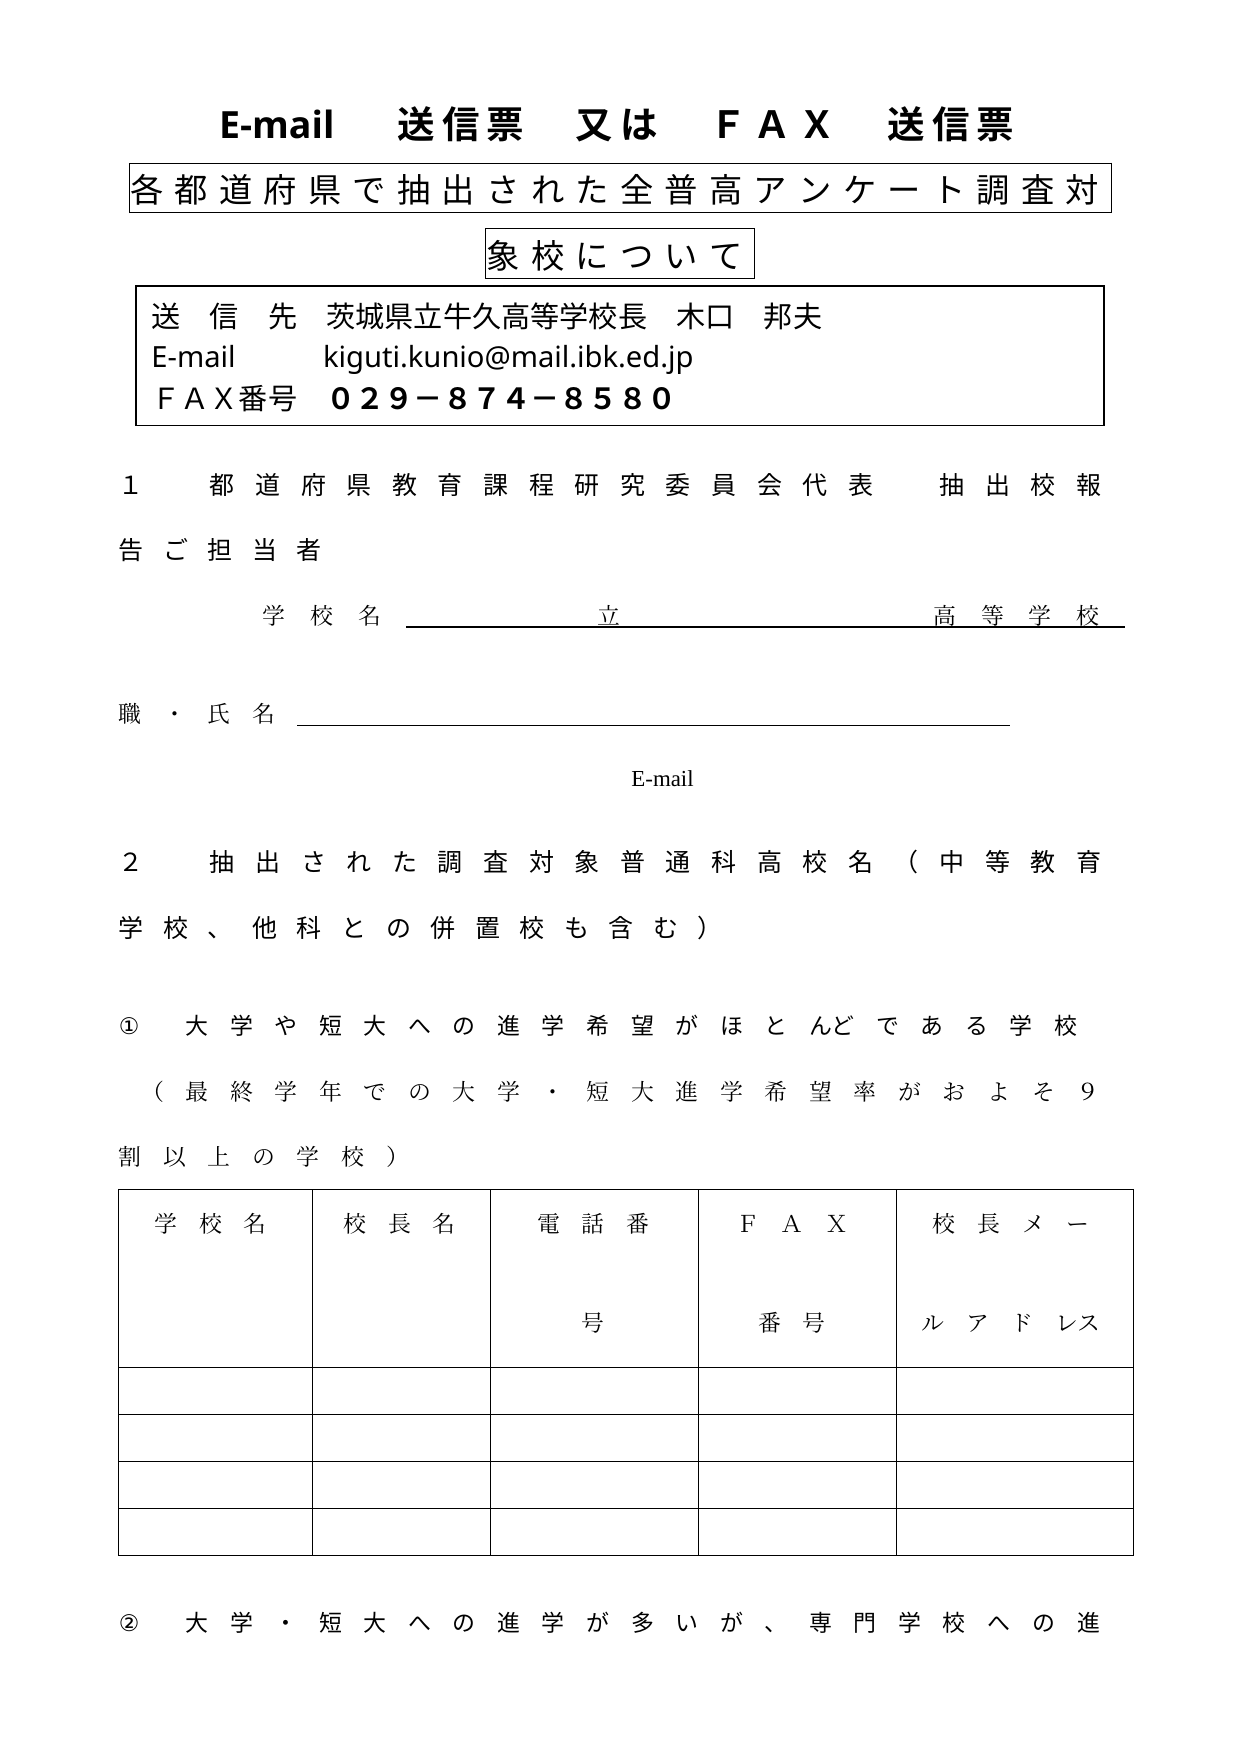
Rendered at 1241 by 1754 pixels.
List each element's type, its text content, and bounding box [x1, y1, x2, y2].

table_header 校長メールアドレス [897, 1190, 1133, 1367]
table_cell [119, 1368, 312, 1414]
text １ 都道府県教育課程研究委員会代表 抽出校報告ご担当者 [118, 450, 1122, 582]
table_header 電話番号 [491, 1190, 698, 1367]
table_cell [313, 1368, 490, 1414]
table_cell [897, 1509, 1133, 1555]
table_cell [313, 1415, 490, 1461]
table_cell [119, 1509, 312, 1555]
text E-mail 送信票 又は ＦＡＸ 送信票 [118, 89, 1122, 155]
text 各都道府県で抽出された全普高アンケート調査対象校について [118, 155, 1122, 286]
table_header ＦＡＸ番号 [699, 1190, 896, 1367]
table_cell [119, 1415, 312, 1461]
text ① 大学や短大への進学希望がほとんどである学校 [118, 992, 1122, 1057]
table_cell [897, 1415, 1133, 1461]
table_cell [897, 1368, 1133, 1414]
table_cell [313, 1462, 490, 1508]
table_cell [699, 1415, 896, 1461]
table_header 学校名 [119, 1190, 312, 1367]
text ２ 抽出された調査対象普通科高校名（中等教育学校、他科との併置校も含む） [118, 828, 1122, 959]
table_cell [491, 1368, 698, 1414]
table_cell [699, 1462, 896, 1508]
text E-mail [118, 762, 1122, 795]
table_cell [491, 1509, 698, 1555]
table_cell [119, 1462, 312, 1508]
table_cell [491, 1415, 698, 1461]
text （最終学年での大学・短大進学希望率がおよそ９割以上の学校） [118, 1057, 1122, 1189]
table_cell [699, 1368, 896, 1414]
table_header 校長名 [313, 1190, 490, 1367]
table_cell [897, 1462, 1133, 1508]
table_cell [699, 1509, 896, 1555]
table_cell [491, 1462, 698, 1508]
table_cell [313, 1509, 490, 1555]
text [118, 1589, 1122, 1654]
text 学校名 立 高等学校 職・氏名 [118, 582, 1122, 746]
